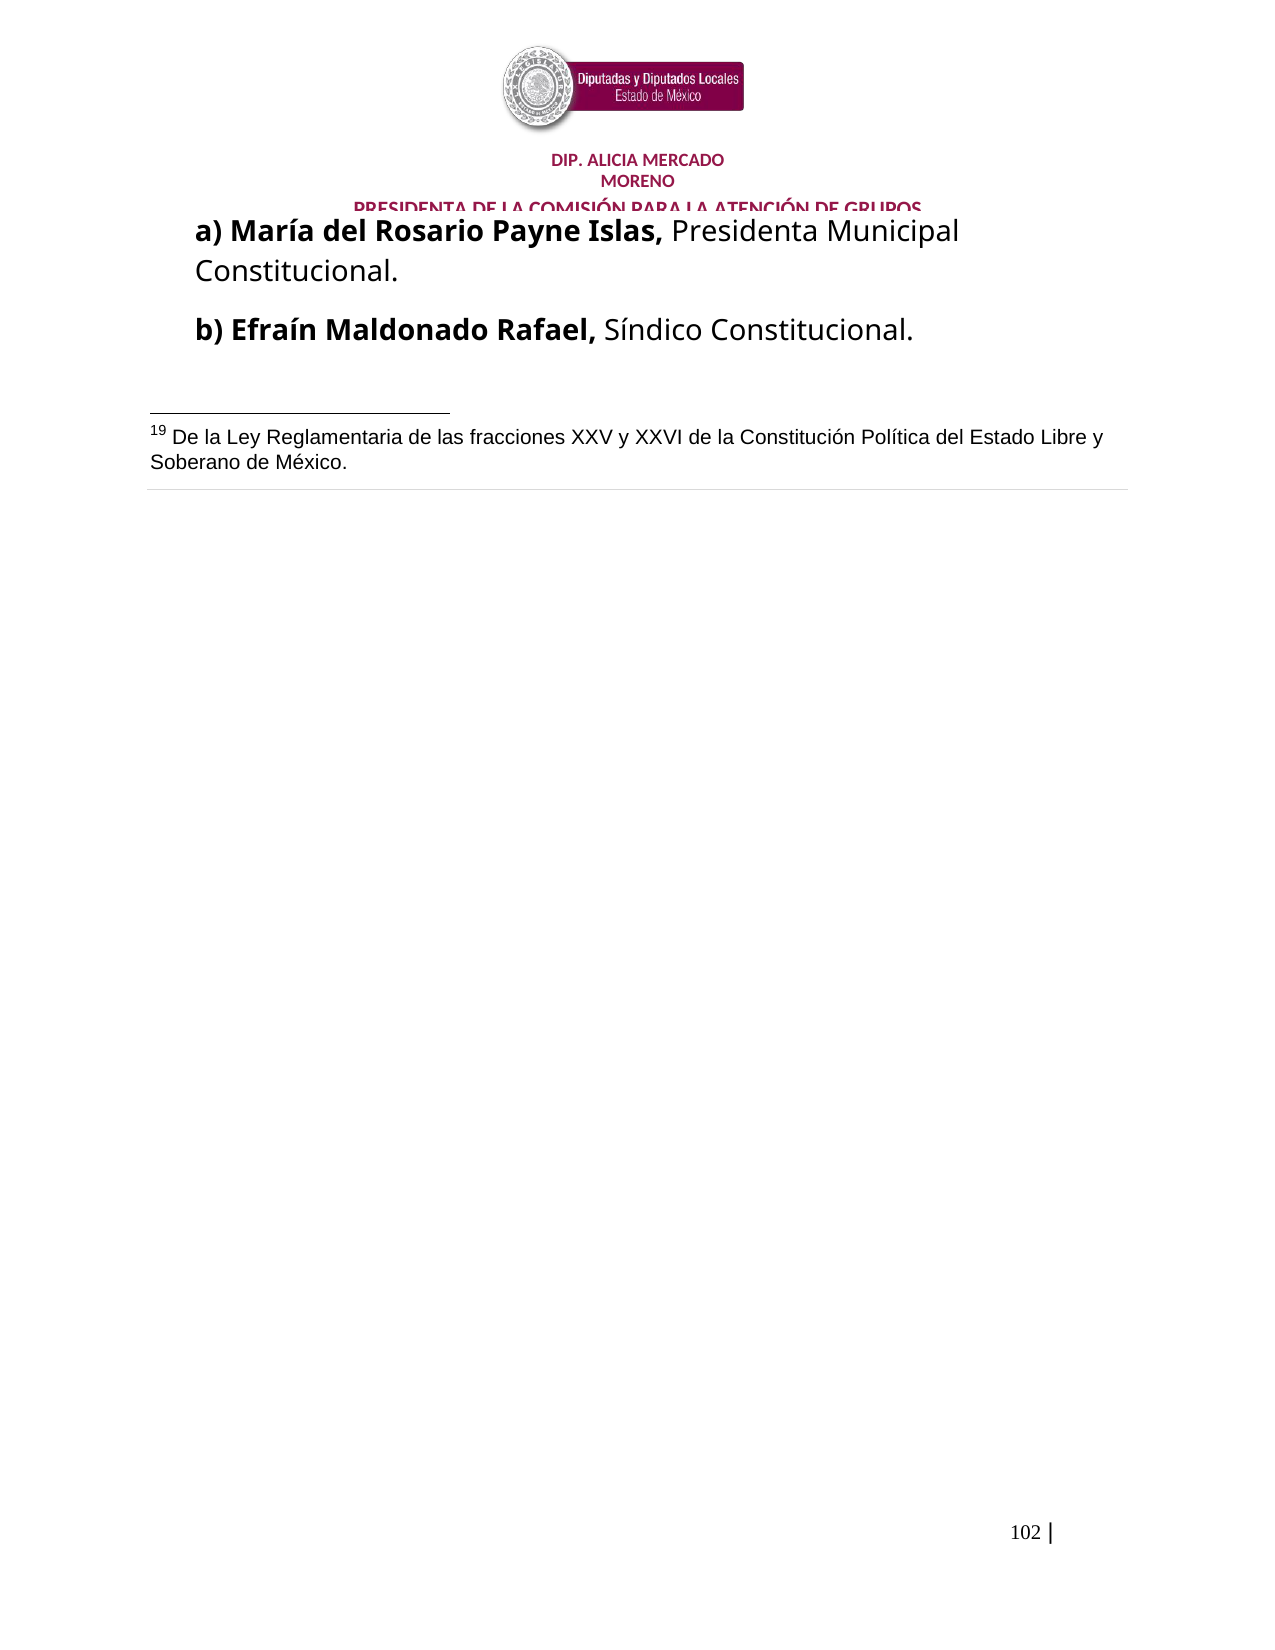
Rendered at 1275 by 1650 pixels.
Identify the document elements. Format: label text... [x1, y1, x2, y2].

picture [714, 156, 721, 164]
picture [467, 12, 774, 166]
text b) Efraín Maldonado Rafael, Síndico Constitucional. [194, 309, 1137, 345]
picture [645, 158, 655, 166]
picture [702, 156, 708, 164]
text Soberano de México. [150, 449, 1137, 473]
text a) María del Rosario Payne Islas, Presidenta Municipal Constitucional. [194, 210, 1137, 290]
text 19 De la Ley Reglamentaria de las fracciones XXV y XXVI de la Constitución Política del Estado Libre y [150, 422, 1137, 449]
picture [554, 156, 560, 164]
